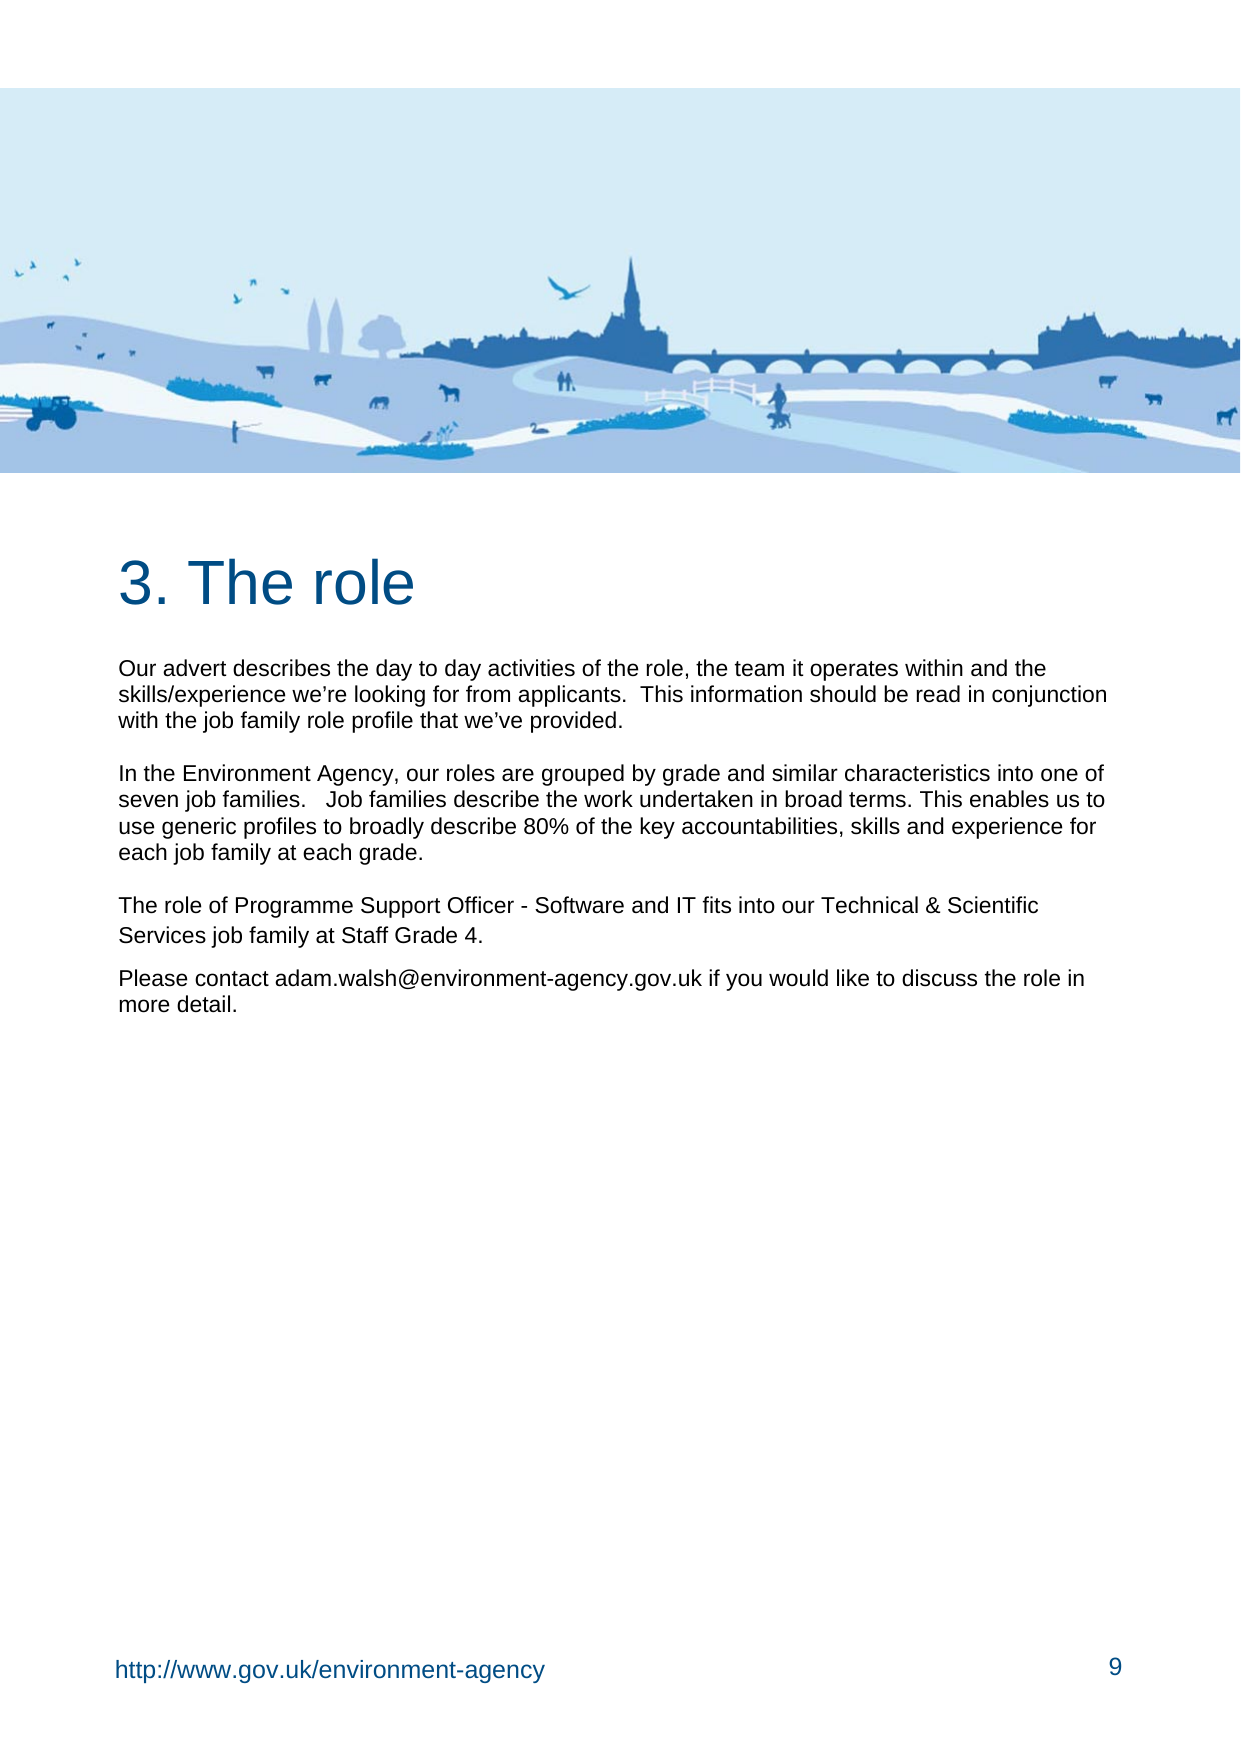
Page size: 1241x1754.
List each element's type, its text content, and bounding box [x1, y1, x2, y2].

text Our advert describes the day to day activities of the role, the team it operates within and the skills/experience we’re looking for from applicants. This information should be read in conjunction with the job family role profile that we’ve provided. [118, 655, 1122, 734]
text The role of Programme Support Officer - Software and IT fits into our Technical & Scientific Services job family at Staff Grade 4. [118, 892, 1122, 948]
text 3. The role [118, 473, 1122, 618]
picture [0, 88, 1241, 473]
text In the Environment Agency, our roles are grouped by grade and similar characteristics into one of seven job families. Job families describe the work undertaken in broad terms. This enables us to use generic profiles to broadly describe 80% of the key accountabilities, skills and experience for each job family at each grade. [118, 760, 1122, 866]
text Please contact adam.walsh@environment-agency.gov.uk if you would like to discuss the role in more detail. [118, 965, 1122, 1017]
